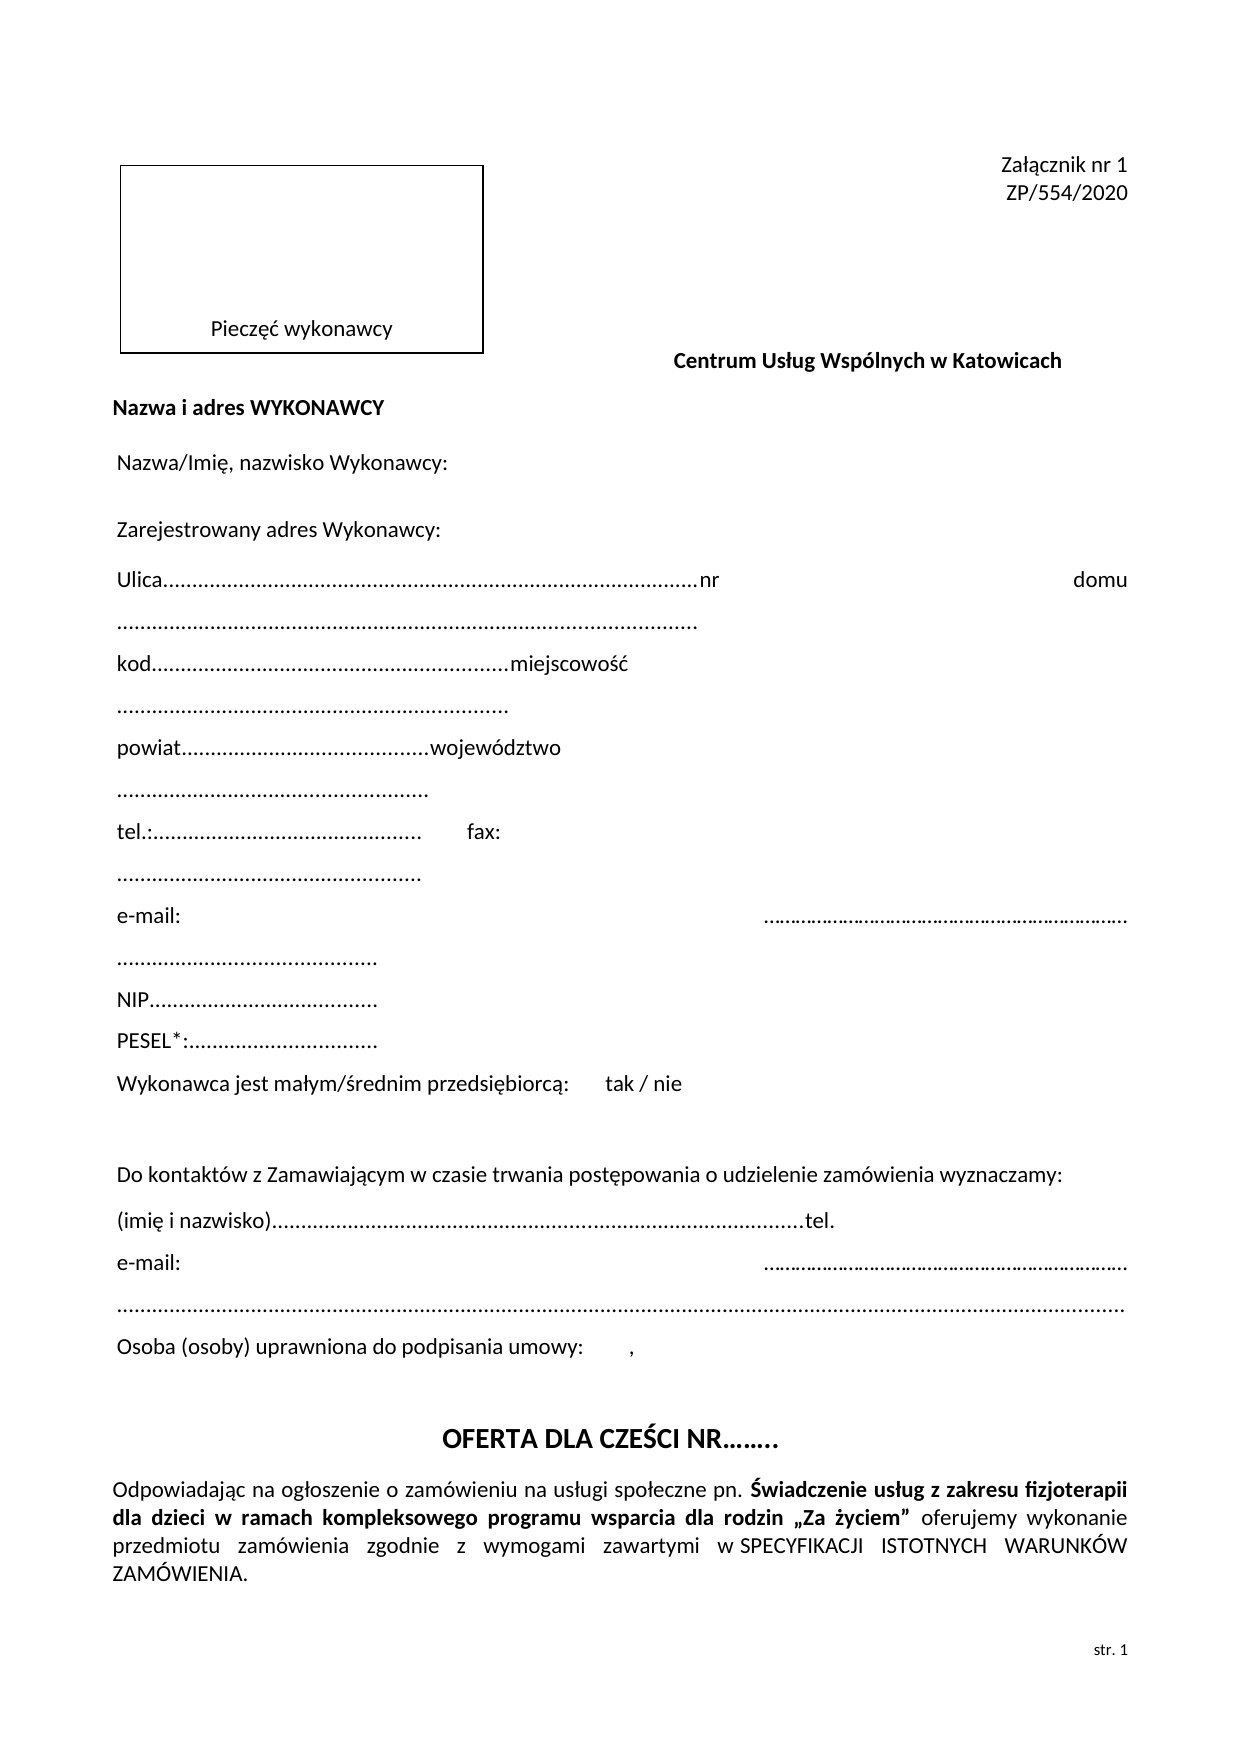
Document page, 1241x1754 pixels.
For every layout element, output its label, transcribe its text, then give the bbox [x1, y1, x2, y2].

text e-mail: …………………………………………………………… [117, 1248, 1128, 1318]
text Nazwa i adres WYKONAWCY [112, 393, 1128, 422]
list Odpowiadając na ogłoszenie o zamówieniu na usługi społeczne pn. Świadczenie usług z zakresu fizjoterapii dla dzieci w ramach kompleksowego programu wsparcia dla rodzin „Za życiem” oferujemy wykonanie przedmiotu zamówienia zgodnie z wymogami zawartymi w SPECYFIKACJI ISTOTNYCH WARUNKÓW ZAMÓWIENIA. [112, 1475, 1128, 1587]
text powiat województwo [117, 733, 1128, 803]
text Centrum Usług Wspólnych w Katowicach [600, 347, 1128, 375]
text ZP/554/2020 [484, 178, 1128, 206]
text Osoba (osoby) uprawniona do podpisania umowy: , [117, 1332, 1128, 1360]
text Nazwa/Imię, nazwisko Wykonawcy: [117, 452, 1128, 475]
text kod miejscowość [117, 649, 1128, 719]
text PESEL*: [117, 1027, 1128, 1055]
text NIP [117, 985, 1128, 1013]
text Ulica nr domu [117, 565, 1128, 635]
text tel.: fax: [117, 817, 1128, 887]
text Zarejestrowany adres Wykonawcy: [117, 520, 1128, 542]
text OFERTA DLA CZEŚCI NR…….. [94, 1420, 1128, 1456]
text Wykonawca jest małym/średnim przedsiębiorcą: tak / nie [117, 1069, 1128, 1097]
text e-mail: …………………………………………………………… [117, 901, 1128, 971]
text (imię i nazwisko) tel. [117, 1206, 1128, 1234]
text Do kontaktów z Zamawiającym w czasie trwania postępowania o udzielenie zamówienia wyznaczamy: [117, 1160, 1128, 1188]
text Załącznik nr 1 [112, 150, 1128, 178]
